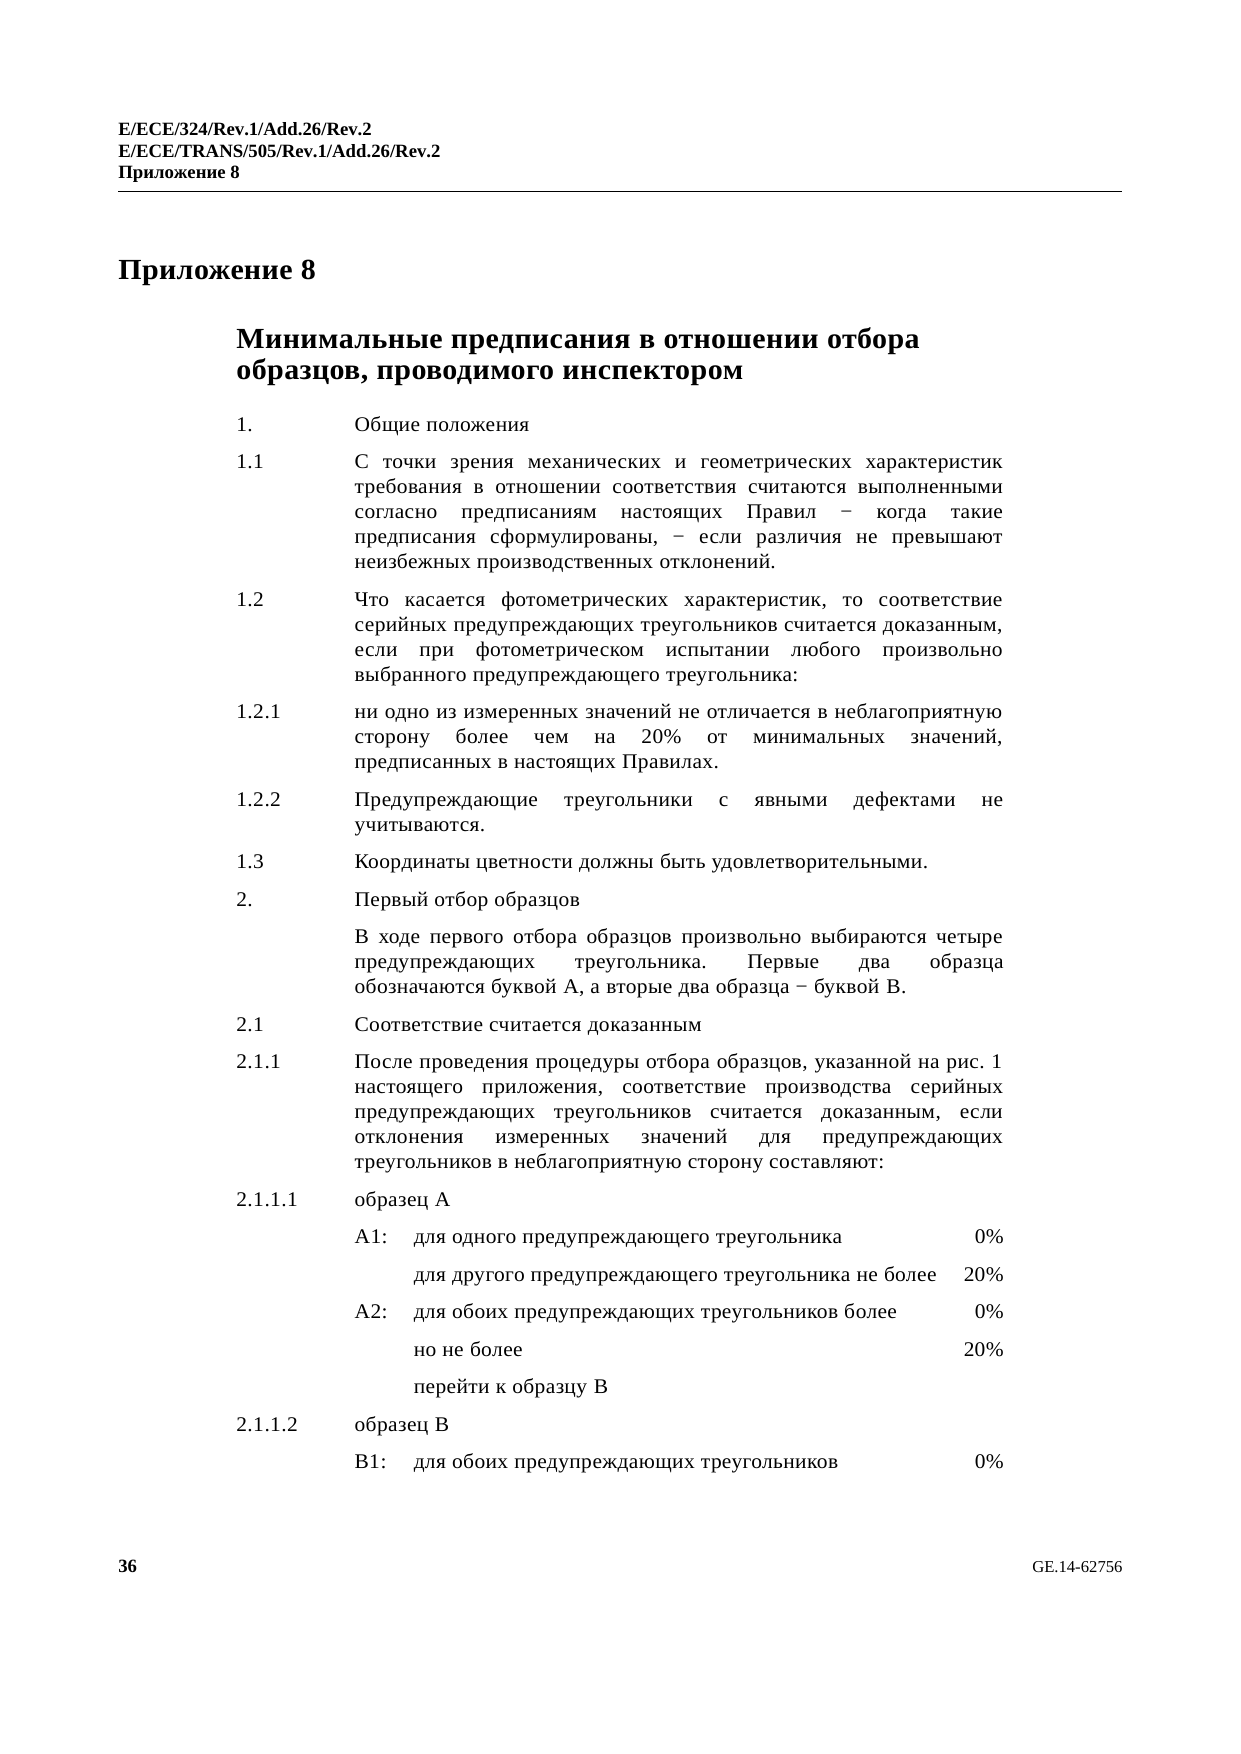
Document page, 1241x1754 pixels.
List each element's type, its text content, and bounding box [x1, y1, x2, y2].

text B1: для обоих предупреждающих треугольников 0% [236, 1448, 1004, 1473]
text 1.2 Что касается фотометрических характеристик, то соответствие серийных предупреждающих треугольников считается доказанным, если при фотометрическом испытании любого произвольно выбранного предупреждающего треугольника: [236, 586, 1004, 686]
text перейти к образцу B [236, 1373, 1004, 1398]
text 1. Общие положения [236, 411, 1004, 436]
text Приложение 8 [118, 255, 1004, 286]
text для другого предупреждающего треугольника не более 20% [236, 1261, 1004, 1286]
text A2: для обоих предупреждающих треугольников более 0% [236, 1298, 1004, 1323]
text 2.1.1.2 образец B [236, 1411, 1004, 1436]
text 1.2.1 ни одно из измеренных значений не отличается в неблагоприятную сторону более чем на 20% от минимальных значений, предписанных в настоящих Правилах. [236, 698, 1004, 773]
text 1.3 Координаты цветности должны быть удовлетворительными. [236, 848, 1004, 873]
text 2. Первый отбор образцов [236, 886, 1004, 911]
text В ходе первого отбора образцов произвольно выбираются четыре предупреждающих треугольника. Первые два образца обозначаются буквой A, а вторые два образца − буквой B. [236, 923, 1004, 998]
text 2.1.1 После проведения процедуры отбора образцов, указанной на рис. 1 настоящего приложения, соответствие производства серийных предупреждающих треугольников считается доказанным, если отклонения измеренных значений для предупреждающих треугольников в неблагоприятную сторону составляют: [236, 1048, 1004, 1173]
text 2.1 Соответствие считается доказанным [236, 1011, 1004, 1036]
text 1.1 С точки зрения механических и геометрических характеристик требования в отношении соответствия считаются выполненными согласно предписаниям настоящих Правил − когда такие предписания сформулированы, − если различия не превышают неизбежных производственных отклонений. [236, 448, 1004, 573]
text Минимальные предписания в отношении отбора образцов, проводимого инспектором [118, 323, 1004, 386]
text но не более 20% [236, 1336, 1004, 1361]
text 1.2.2 Предупреждающие треугольники с явными дефектами не учитываются. [236, 786, 1004, 836]
text 2.1.1.1 образец A [236, 1186, 1004, 1211]
text A1: для одного предупреждающего треугольника 0% [236, 1223, 1004, 1248]
